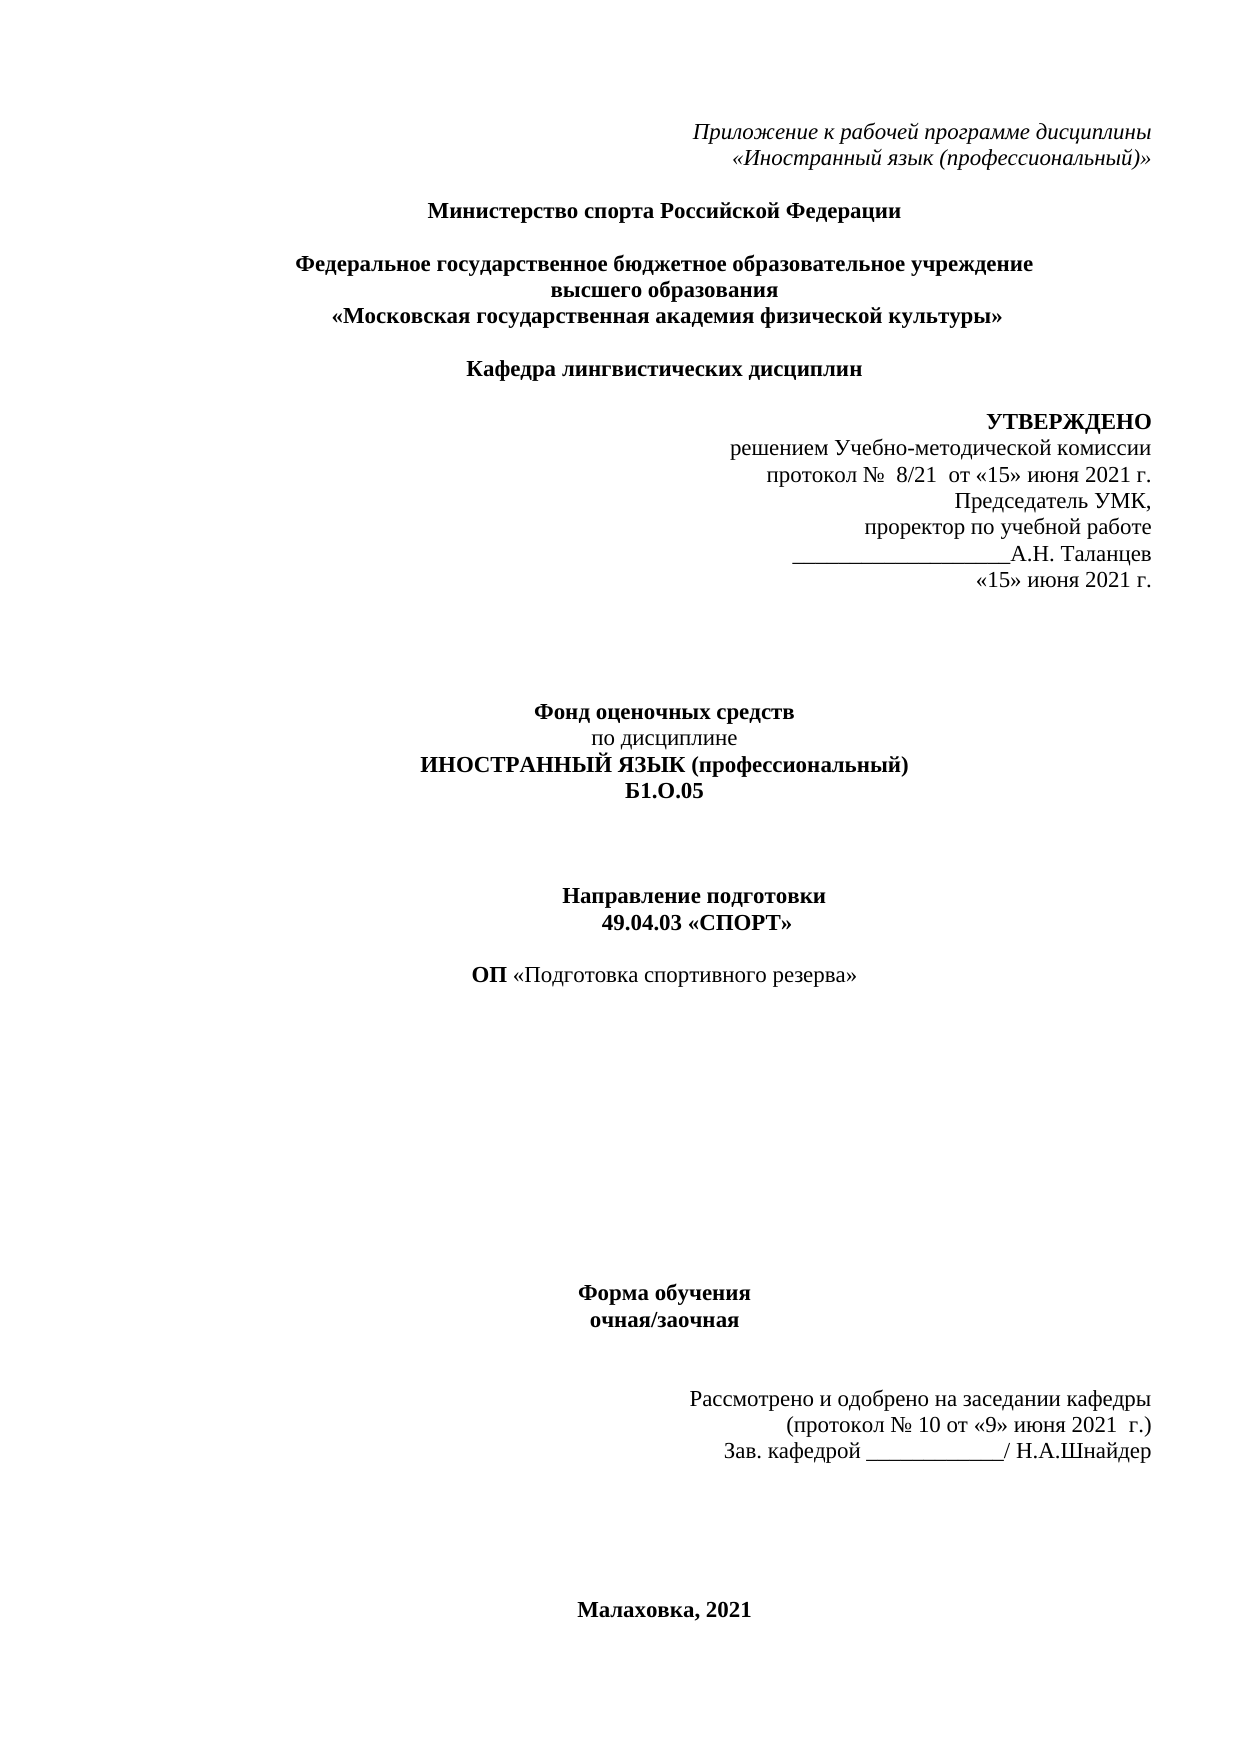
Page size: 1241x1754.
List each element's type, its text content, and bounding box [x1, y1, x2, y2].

text Форма обучения [177, 1279, 1152, 1306]
text Кафедра лингвистических дисциплин [177, 355, 1152, 382]
text по дисциплине [177, 724, 1152, 751]
text ОП «Подготовка спортивного резерва» [177, 961, 1152, 988]
text очная/заочная [177, 1306, 1152, 1332]
text ___________________А.Н. Таланцев [177, 540, 1152, 566]
text высшего образования [177, 276, 1152, 303]
text Фонд оценочных средств [177, 698, 1152, 724]
text Приложение к рабочей программе дисциплины [177, 118, 1152, 144]
text «15» июня 2021 г. [177, 566, 1152, 592]
text «Иностранный язык (профессиональный)» [177, 144, 1152, 171]
text «Московская государственная академия физической культуры» [177, 303, 1152, 329]
text Министерство спорта Российской Федерации [177, 197, 1152, 223]
text Малаховка, 2021 [177, 1596, 1152, 1622]
text протокол № 8/21 от «15» июня 2021 г. [177, 461, 1152, 487]
text 49.04.03 «СПОРТ» [177, 909, 1152, 935]
text Федеральное государственное бюджетное образовательное учреждение [177, 250, 1152, 276]
text (протокол № 10 от «9» июня 2021 г.) [177, 1411, 1152, 1437]
text решением Учебно-методической комиссии [177, 434, 1152, 461]
text УТВЕРЖДЕНО [177, 408, 1152, 434]
text Рассмотрено и одобрено на заседании кафедры [177, 1385, 1152, 1411]
text Зав. кафедрой ____________/ Н.А.Шнайдер [177, 1437, 1152, 1464]
text ИНОСТРАННЫЙ ЯЗЫК (профессиональный) [177, 751, 1152, 777]
text Б1.О.05 [177, 777, 1152, 803]
text Председатель УМК, [177, 487, 1152, 513]
text Направление подготовки [177, 882, 1152, 909]
text проректор по учебной работе [177, 513, 1152, 540]
